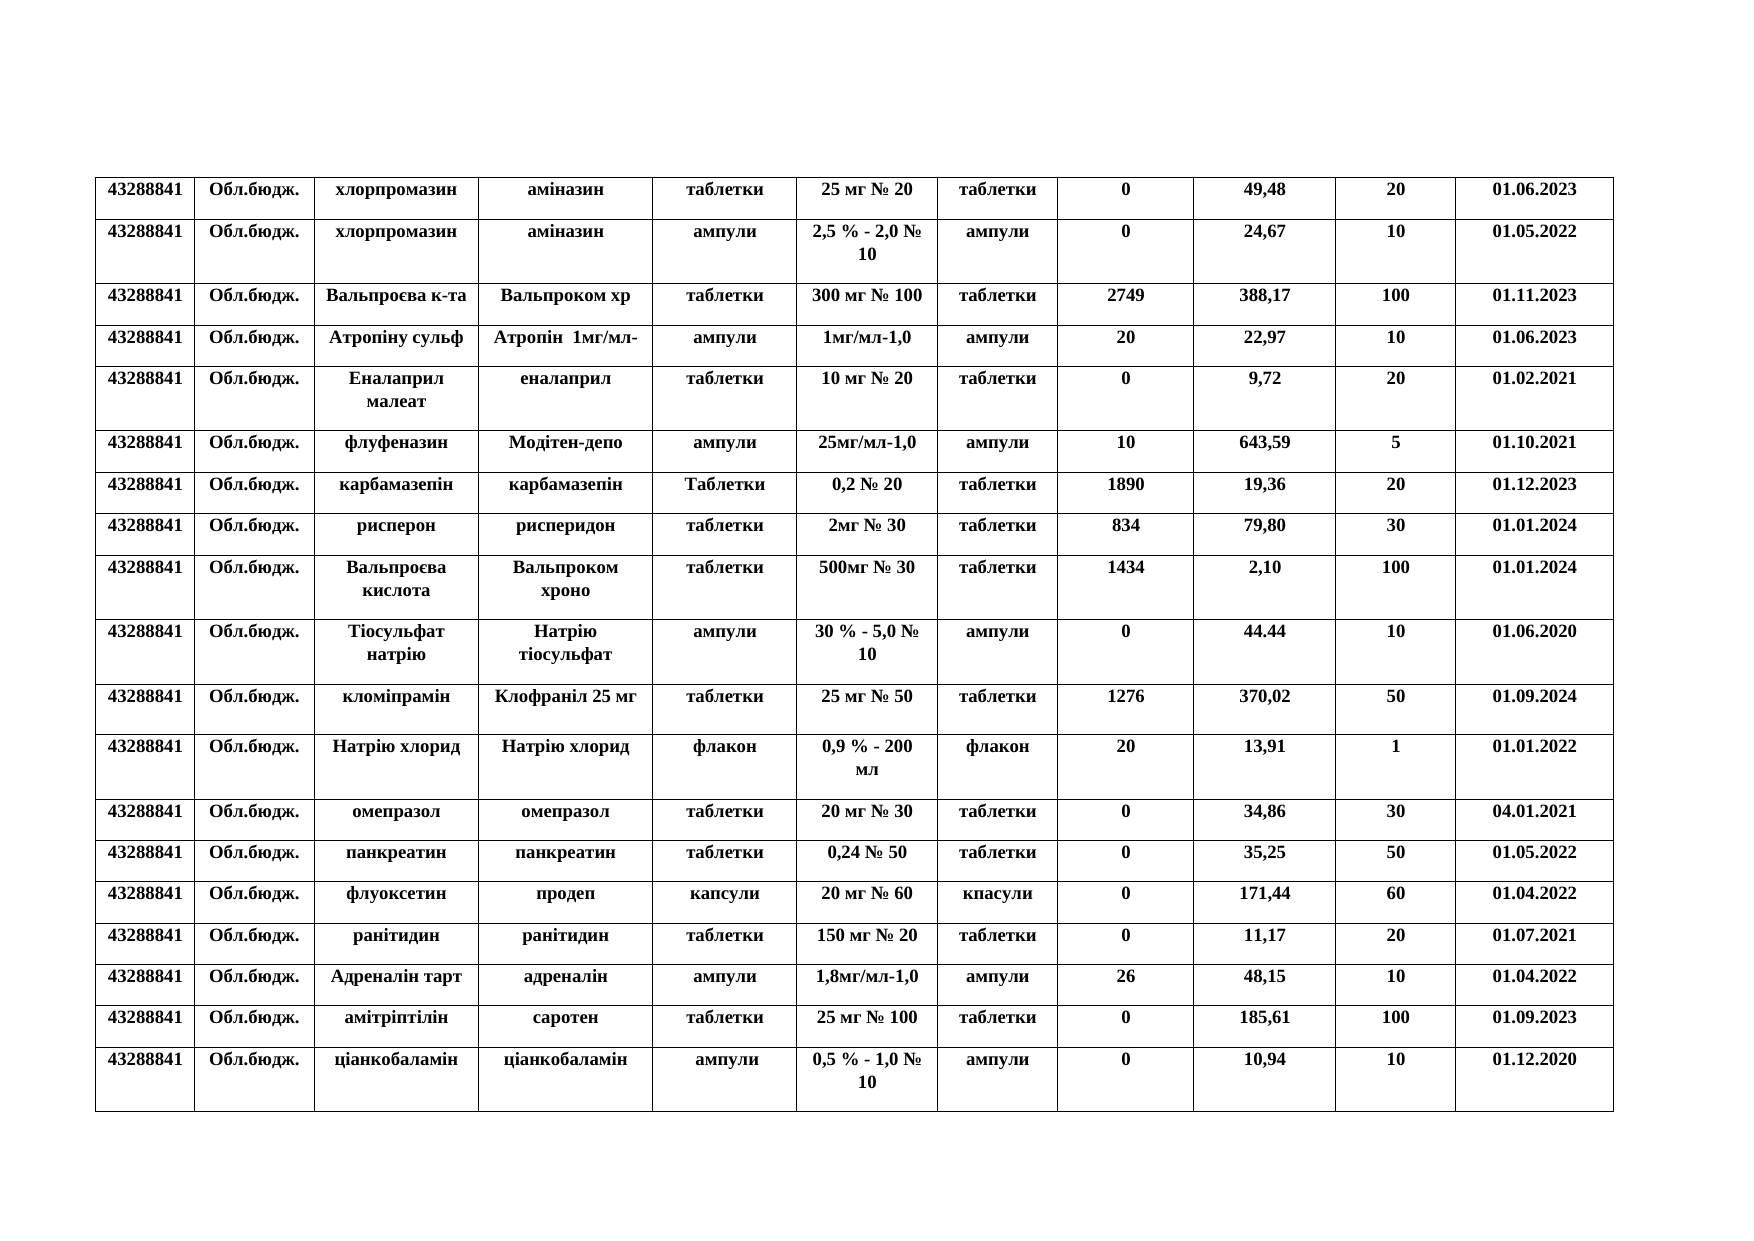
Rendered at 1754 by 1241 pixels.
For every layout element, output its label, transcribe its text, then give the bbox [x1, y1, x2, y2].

table_cell 01.06.2023 [1456, 326, 1613, 366]
table_cell ампули [938, 431, 1057, 472]
table_cell 100 [1336, 284, 1455, 324]
table_cell 0 [1058, 367, 1193, 430]
table_cell 43288841 [96, 367, 194, 430]
table_cell 11,17 [1194, 924, 1335, 964]
table_cell Тіосульфат натрію [315, 620, 478, 684]
table_cell 25мг/мл-1,0 [797, 431, 937, 472]
table_cell таблетки [653, 841, 796, 881]
table_cell 10 мг № 20 [797, 367, 937, 430]
table_cell ампули [653, 1048, 796, 1111]
table_cell 01.09.2023 [1456, 1006, 1613, 1047]
table_cell Обл.бюдж. [195, 800, 314, 840]
table_cell 01.01.2022 [1456, 735, 1613, 798]
table_cell Обл.бюдж. [195, 514, 314, 554]
table_cell таблетки [653, 284, 796, 324]
table_cell Обл.бюдж. [195, 685, 314, 734]
table_cell 01.06.2020 [1456, 620, 1613, 684]
table_cell 01.01.2024 [1456, 556, 1613, 619]
table_cell 10 [1336, 1048, 1455, 1111]
table_cell 20 [1336, 473, 1455, 513]
table_cell омепразол [315, 800, 478, 840]
table_cell Обл.бюдж. [195, 841, 314, 881]
table_cell аміназин [479, 220, 652, 283]
table_cell 43288841 [96, 1048, 194, 1111]
table_cell адреналін [479, 965, 652, 1005]
table_cell 20 [1336, 178, 1455, 218]
table_cell 43288841 [96, 841, 194, 881]
table_cell Натрію тіосульфат [479, 620, 652, 684]
table_cell 9,72 [1194, 367, 1335, 430]
table_cell 370,02 [1194, 685, 1335, 734]
table_cell 10 [1336, 965, 1455, 1005]
table_cell 30 [1336, 800, 1455, 840]
table_cell амітріптілін [315, 1006, 478, 1047]
table_cell таблетки [938, 800, 1057, 840]
table_cell 20 [1058, 326, 1193, 366]
table_cell Обл.бюдж. [195, 1048, 314, 1111]
table_cell 01.02.2021 [1456, 367, 1613, 430]
table_cell 100 [1336, 556, 1455, 619]
table_cell 0 [1058, 620, 1193, 684]
table_cell 34,86 [1194, 800, 1335, 840]
table_cell Вальпроєва к-та [315, 284, 478, 324]
table_cell ампули [653, 965, 796, 1005]
table_cell 300 мг № 100 [797, 284, 937, 324]
table_cell 43288841 [96, 882, 194, 923]
table_cell Обл.бюдж. [195, 924, 314, 964]
table_cell 30 % - 5,0 № 10 [797, 620, 937, 684]
table_cell ампули [938, 326, 1057, 366]
table_cell 01.12.2020 [1456, 1048, 1613, 1111]
table_cell 0 [1058, 220, 1193, 283]
table_cell таблетки [653, 1006, 796, 1047]
table_cell ранітидин [479, 924, 652, 964]
table_cell капсули [653, 882, 796, 923]
table_cell карбамазепін [315, 473, 478, 513]
table_cell 01.04.2022 [1456, 965, 1613, 1005]
table_cell 43288841 [96, 1006, 194, 1047]
table_cell 0 [1058, 841, 1193, 881]
table_cell 0,2 № 20 [797, 473, 937, 513]
table_cell Вальпроєва кислота [315, 556, 478, 619]
table_cell ампули [938, 620, 1057, 684]
table_cell рисперон [315, 514, 478, 554]
table_cell 1434 [1058, 556, 1193, 619]
table_cell 49,48 [1194, 178, 1335, 218]
table_cell 50 [1336, 685, 1455, 734]
table_cell 20 мг № 30 [797, 800, 937, 840]
table_cell 43288841 [96, 965, 194, 1005]
table_cell Обл.бюдж. [195, 473, 314, 513]
table_cell 0,9 % - 200 мл [797, 735, 937, 798]
table_cell флуоксетин [315, 882, 478, 923]
table_cell 5 [1336, 431, 1455, 472]
table_cell 43288841 [96, 685, 194, 734]
table_cell 04.01.2021 [1456, 800, 1613, 840]
table_cell 19,36 [1194, 473, 1335, 513]
table_cell 0 [1058, 800, 1193, 840]
table_cell 43288841 [96, 326, 194, 366]
table_cell хлорпромазин [315, 178, 478, 218]
table_cell 150 мг № 20 [797, 924, 937, 964]
table_cell ампули [938, 220, 1057, 283]
table_cell 20 [1336, 367, 1455, 430]
table_cell 01.01.2024 [1456, 514, 1613, 554]
table_cell 10 [1336, 620, 1455, 684]
table_cell 25 мг № 100 [797, 1006, 937, 1047]
table_cell флакон [653, 735, 796, 798]
table_cell 171,44 [1194, 882, 1335, 923]
table_cell Адреналін тарт [315, 965, 478, 1005]
table_cell 10 [1336, 220, 1455, 283]
table_cell ціанкобаламін [479, 1048, 652, 1111]
table_cell таблетки [938, 367, 1057, 430]
table_cell таблетки [653, 178, 796, 218]
table_cell 100 [1336, 1006, 1455, 1047]
table_cell Атропін 1мг/мл- [479, 326, 652, 366]
table_cell Обл.бюдж. [195, 882, 314, 923]
table_cell 43288841 [96, 514, 194, 554]
table_cell карбамазепін [479, 473, 652, 513]
table_cell таблетки [653, 800, 796, 840]
table_cell таблетки [938, 284, 1057, 324]
table_cell Обл.бюдж. [195, 556, 314, 619]
table_cell ампули [653, 326, 796, 366]
table_cell таблетки [938, 924, 1057, 964]
table_cell Еналаприл малеат [315, 367, 478, 430]
table_cell Натрію хлорид [315, 735, 478, 798]
table_cell рисперидон [479, 514, 652, 554]
table_cell 43288841 [96, 284, 194, 324]
table_cell панкреатин [315, 841, 478, 881]
table_cell Обл.бюдж. [195, 1006, 314, 1047]
table_cell 1 [1336, 735, 1455, 798]
table_cell 01.09.2024 [1456, 685, 1613, 734]
table_cell ціанкобаламін [315, 1048, 478, 1111]
table_cell 1мг/мл-1,0 [797, 326, 937, 366]
table_cell 13,91 [1194, 735, 1335, 798]
table_cell аміназин [479, 178, 652, 218]
table_cell 25 мг № 20 [797, 178, 937, 218]
table_cell 43288841 [96, 473, 194, 513]
table_cell 25 мг № 50 [797, 685, 937, 734]
table_cell 0 [1058, 1006, 1193, 1047]
table_cell кломіпрамін [315, 685, 478, 734]
table_cell омепразол [479, 800, 652, 840]
table_cell 10,94 [1194, 1048, 1335, 1111]
table_cell 2749 [1058, 284, 1193, 324]
table_cell 01.05.2022 [1456, 220, 1613, 283]
table_cell таблетки [653, 514, 796, 554]
table_cell 01.05.2022 [1456, 841, 1613, 881]
table_cell 388,17 [1194, 284, 1335, 324]
table_cell 26 [1058, 965, 1193, 1005]
table_cell Обл.бюдж. [195, 284, 314, 324]
table_cell 79,80 [1194, 514, 1335, 554]
table_cell еналаприл [479, 367, 652, 430]
table_cell саротен [479, 1006, 652, 1047]
table_cell таблетки [938, 1006, 1057, 1047]
table_cell 01.11.2023 [1456, 284, 1613, 324]
table_cell Модітен-депо [479, 431, 652, 472]
table_cell 43288841 [96, 556, 194, 619]
table_cell Атропіну сульф [315, 326, 478, 366]
table_cell 20 [1336, 924, 1455, 964]
table_cell 01.07.2021 [1456, 924, 1613, 964]
table_cell таблетки [938, 841, 1057, 881]
table_cell таблетки [653, 367, 796, 430]
table_cell продеп [479, 882, 652, 923]
table_cell 43288841 [96, 735, 194, 798]
table_cell 10 [1336, 326, 1455, 366]
table_cell Обл.бюдж. [195, 326, 314, 366]
table_cell 2,10 [1194, 556, 1335, 619]
table_cell 10 [1058, 431, 1193, 472]
table_cell 01.06.2023 [1456, 178, 1613, 218]
table_cell кпасули [938, 882, 1057, 923]
table_cell ампули [938, 1048, 1057, 1111]
table_cell таблетки [938, 514, 1057, 554]
table_cell 1890 [1058, 473, 1193, 513]
table_cell 185,61 [1194, 1006, 1335, 1047]
table_cell 60 [1336, 882, 1455, 923]
table_cell таблетки [653, 685, 796, 734]
table_cell 43288841 [96, 178, 194, 218]
table_cell ампули [938, 965, 1057, 1005]
table_cell 834 [1058, 514, 1193, 554]
table_cell Натрію хлорид [479, 735, 652, 798]
table_cell 01.10.2021 [1456, 431, 1613, 472]
table_cell 43288841 [96, 220, 194, 283]
table_cell 2,5 % - 2,0 № 10 [797, 220, 937, 283]
table_cell 44.44 [1194, 620, 1335, 684]
table_cell ампули [653, 431, 796, 472]
table_cell ранітидин [315, 924, 478, 964]
table_cell 0 [1058, 1048, 1193, 1111]
table_cell Таблетки [653, 473, 796, 513]
table_cell 50 [1336, 841, 1455, 881]
table_cell 24,67 [1194, 220, 1335, 283]
table_cell ампули [653, 620, 796, 684]
table_cell 0,24 № 50 [797, 841, 937, 881]
table_cell Вальпроком хр [479, 284, 652, 324]
table_cell таблетки [938, 685, 1057, 734]
table_cell таблетки [653, 924, 796, 964]
table_cell таблетки [653, 556, 796, 619]
table_cell 0 [1058, 924, 1193, 964]
table_cell Обл.бюдж. [195, 178, 314, 218]
table_cell 48,15 [1194, 965, 1335, 1005]
table_cell таблетки [938, 178, 1057, 218]
table_cell 1,8мг/мл-1,0 [797, 965, 937, 1005]
table_cell 0,5 % - 1,0 № 10 [797, 1048, 937, 1111]
table_cell 1276 [1058, 685, 1193, 734]
table_cell 0 [1058, 178, 1193, 218]
table_cell 35,25 [1194, 841, 1335, 881]
table_cell 43288841 [96, 924, 194, 964]
table_cell Обл.бюдж. [195, 220, 314, 283]
table_cell панкреатин [479, 841, 652, 881]
table_cell Обл.бюдж. [195, 431, 314, 472]
table_cell 0 [1058, 882, 1193, 923]
table_cell флакон [938, 735, 1057, 798]
table_cell Клофраніл 25 мг [479, 685, 652, 734]
table_cell 643,59 [1194, 431, 1335, 472]
table_cell таблетки [938, 556, 1057, 619]
table_cell 500мг № 30 [797, 556, 937, 619]
table_cell 22,97 [1194, 326, 1335, 366]
table_cell 43288841 [96, 431, 194, 472]
table_cell ампули [653, 220, 796, 283]
table_cell Обл.бюдж. [195, 367, 314, 430]
table_cell 01.04.2022 [1456, 882, 1613, 923]
table_cell таблетки [938, 473, 1057, 513]
table_cell 43288841 [96, 800, 194, 840]
table_cell 20 [1058, 735, 1193, 798]
table_cell Вальпроком хроно [479, 556, 652, 619]
table_cell Обл.бюдж. [195, 965, 314, 1005]
table_cell 20 мг № 60 [797, 882, 937, 923]
table_cell флуфеназин [315, 431, 478, 472]
table_cell хлорпромазин [315, 220, 478, 283]
table_cell 30 [1336, 514, 1455, 554]
table_cell Обл.бюдж. [195, 620, 314, 684]
table_cell 2мг № 30 [797, 514, 937, 554]
table_cell 43288841 [96, 620, 194, 684]
table_cell 01.12.2023 [1456, 473, 1613, 513]
table_cell Обл.бюдж. [195, 735, 314, 798]
